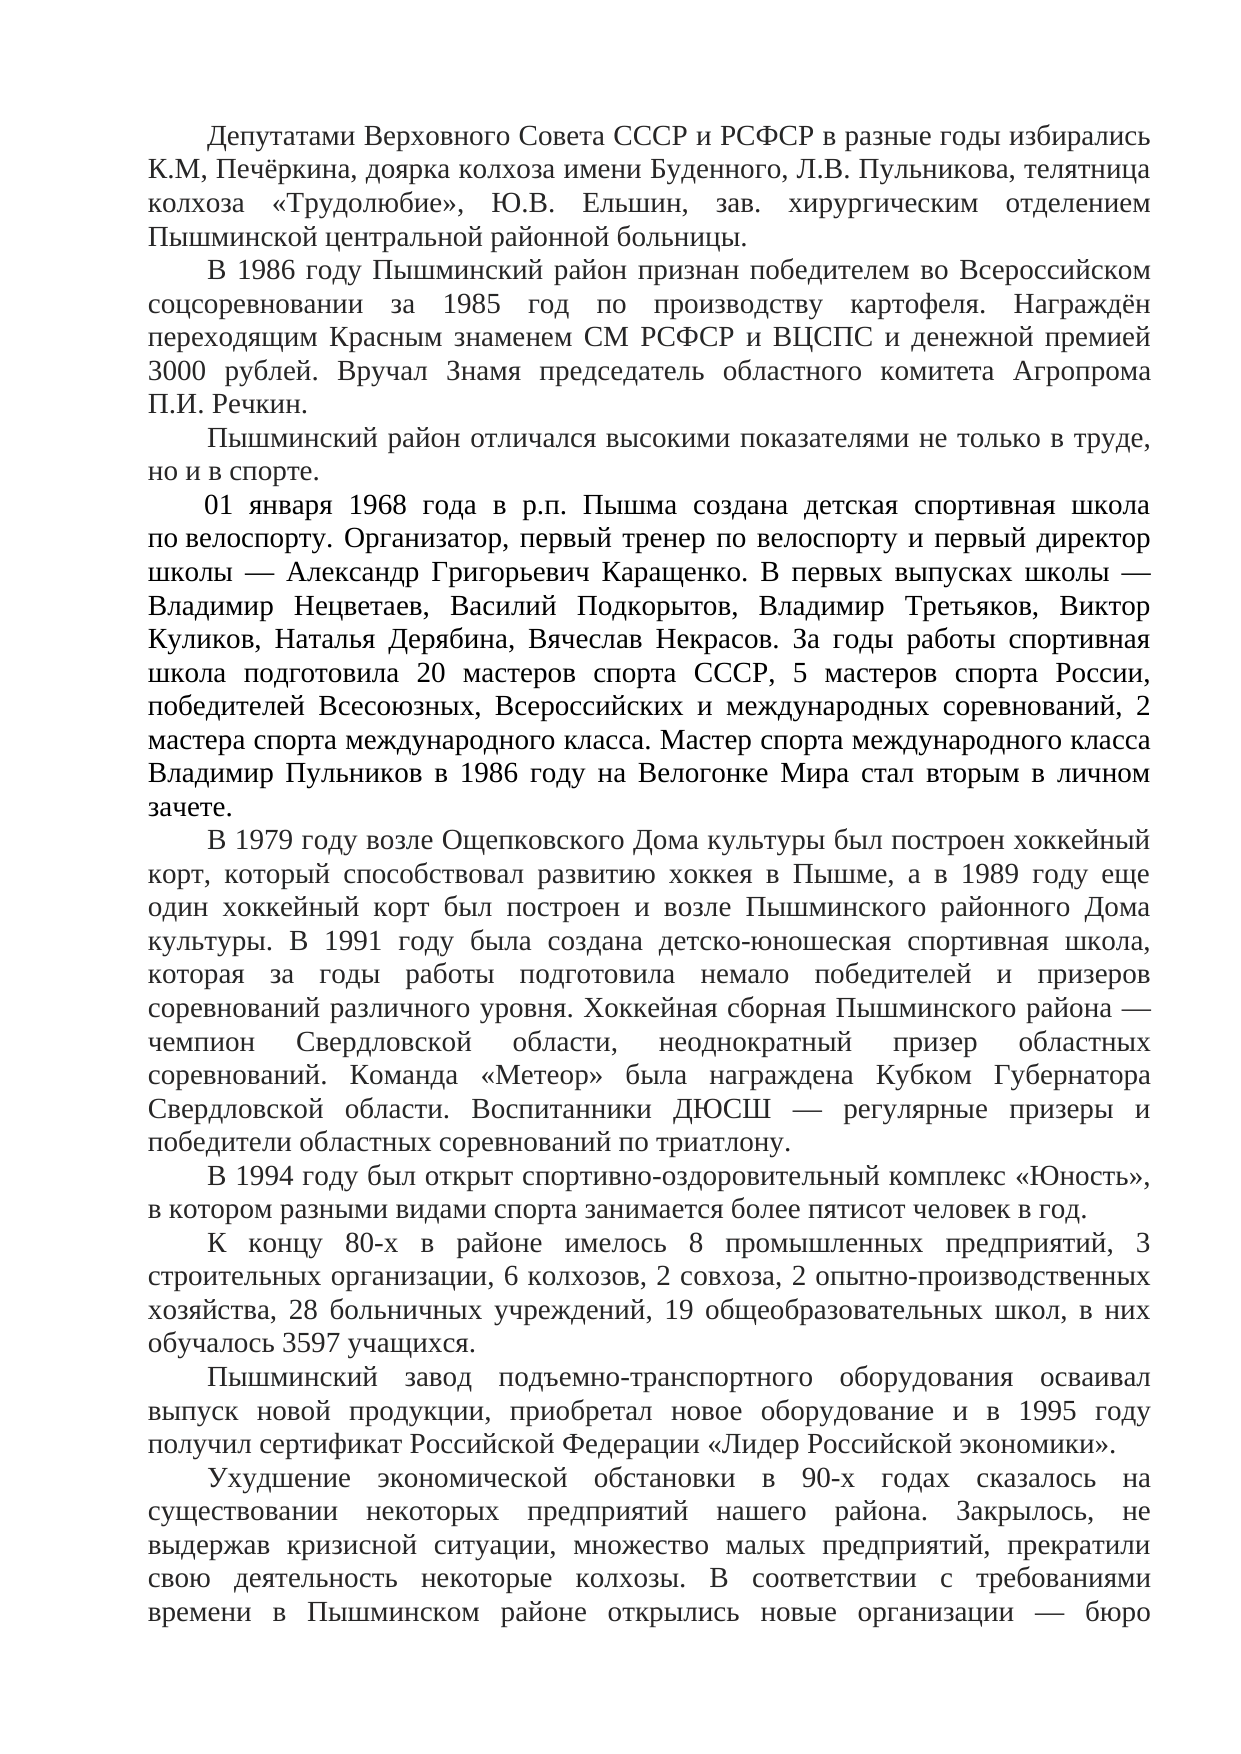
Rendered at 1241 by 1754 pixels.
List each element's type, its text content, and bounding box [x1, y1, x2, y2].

text Пышминский район отличался высокими показателями не только в труде, но и в спорте. [148, 420, 1152, 487]
text Пышминский завод подъемно-транспортного оборудования осваивал выпуск новой продукции, приобретал новое оборудование и в 1995 году получил сертификат Российской Федерации «Лидер Российской экономики». [148, 1359, 1152, 1460]
text В 1986 году Пышминский район признан победителем во Всероссийском соцсоревновании за 1985 год по производству картофеля. Награждён переходящим Красным знаменем СМ РСФСР и ВЦСПС и денежной премией 3000 рублей. Вручал Знамя председатель областного комитета Агропрома П.И. Речкин. [148, 252, 1152, 420]
text В 1994 году был открыт спортивно-оздоровительный комплекс «Юность», в котором разными видами спорта занимается более пятисот человек в год. [148, 1158, 1152, 1225]
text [148, 1460, 1152, 1627]
text 01 января 1968 года в р.п. Пышма создана детская спортивная школа по велоспорту. Организатор, первый тренер по велоспорту и первый директор школы — Александр Григорьевич Каращенко. В первых выпусках школы — Владимир Нецветаев, Василий Подкорытов, Владимир Третьяков, Виктор Куликов, Наталья Дерябина, Вячеслав Некрасов. За годы работы спортивная школа подготовила 20 мастеров спорта СССР, 5 мастеров спорта России, победителей Всесоюзных, Всероссийских и международных соревнований, 2 мастера спорта международного класса. Мастер спорта международного класса Владимир Пульников в 1986 году на Велогонке Мира стал вторым в личном зачете. [148, 487, 1152, 822]
text Депутатами Верховного Совета СССР и РСФСР в разные годы избирались К.М, Печёркина, доярка колхоза имени Буденного, Л.В. Пульникова, телятница колхоза «Трудолюбие», Ю.В. Ельшин, зав. хирургическим отделением Пышминской центральной районной больницы. [148, 118, 1152, 252]
text В 1979 году возле Ощепковского Дома культуры был построен хоккейный корт, который способствовал развитию хоккея в Пышме, а в 1989 году еще один хоккейный корт был построен и возле Пышминского районного Дома культуры. В 1991 году была создана детско-юношеская спортивная школа, которая за годы работы подготовила немало победителей и призеров соревнований различного уровня. Хоккейная сборная Пышминского района — чемпион Свердловской области, неоднократный призер областных соревнований. Команда «Метеор» была награждена Кубком Губернатора Свердловской области. Воспитанники ДЮСШ — регулярные призеры и победители областных соревнований по триатлону. [148, 822, 1152, 1158]
text К концу 80-х в районе имелось 8 промышленных предприятий, 3 строительных организации, 6 колхозов, 2 совхоза, 2 опытно-производственных хозяйства, 28 больничных учреждений, 19 общеобразовательных школ, в них обучалось 3597 учащихся. [148, 1225, 1152, 1359]
